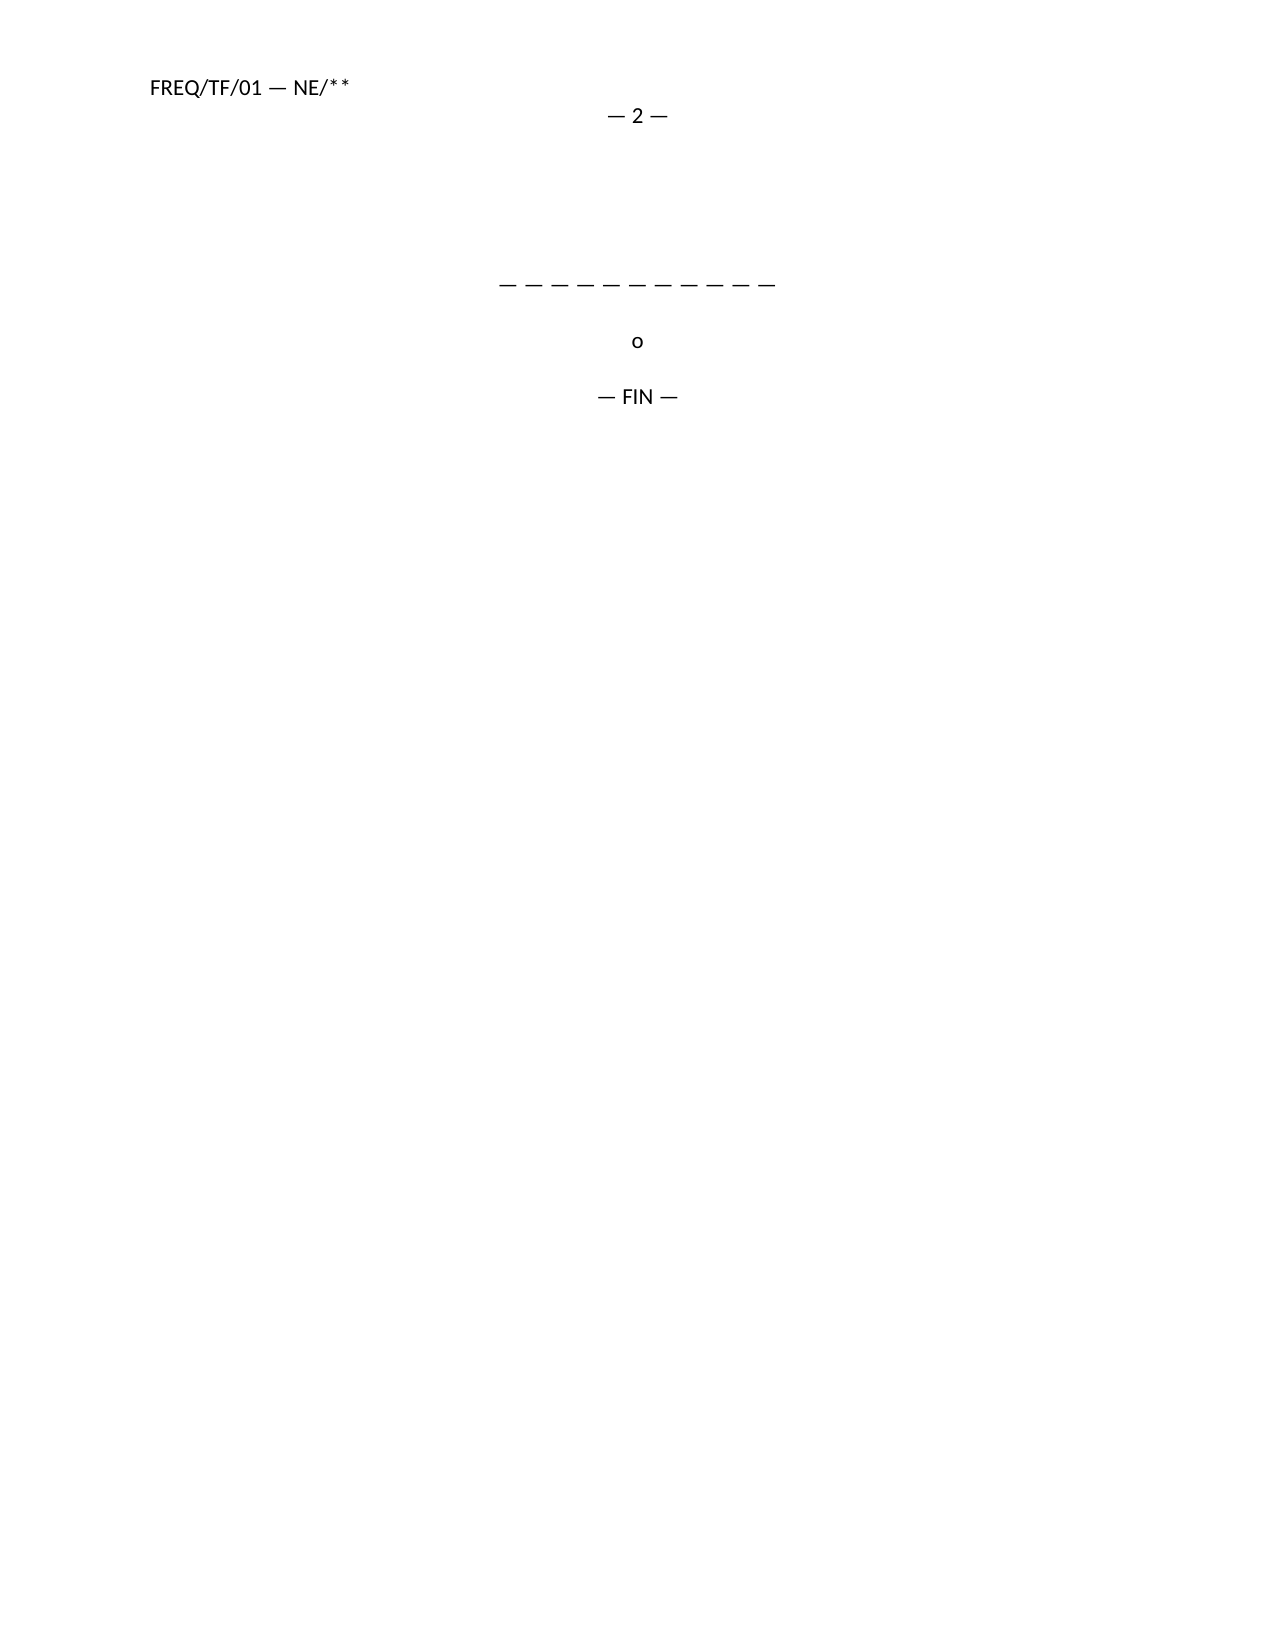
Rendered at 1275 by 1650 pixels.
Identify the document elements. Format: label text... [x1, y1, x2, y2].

text o [150, 326, 1125, 354]
text — — — — — — — — — — — [150, 270, 1125, 298]
text — FIN — [150, 382, 1125, 410]
